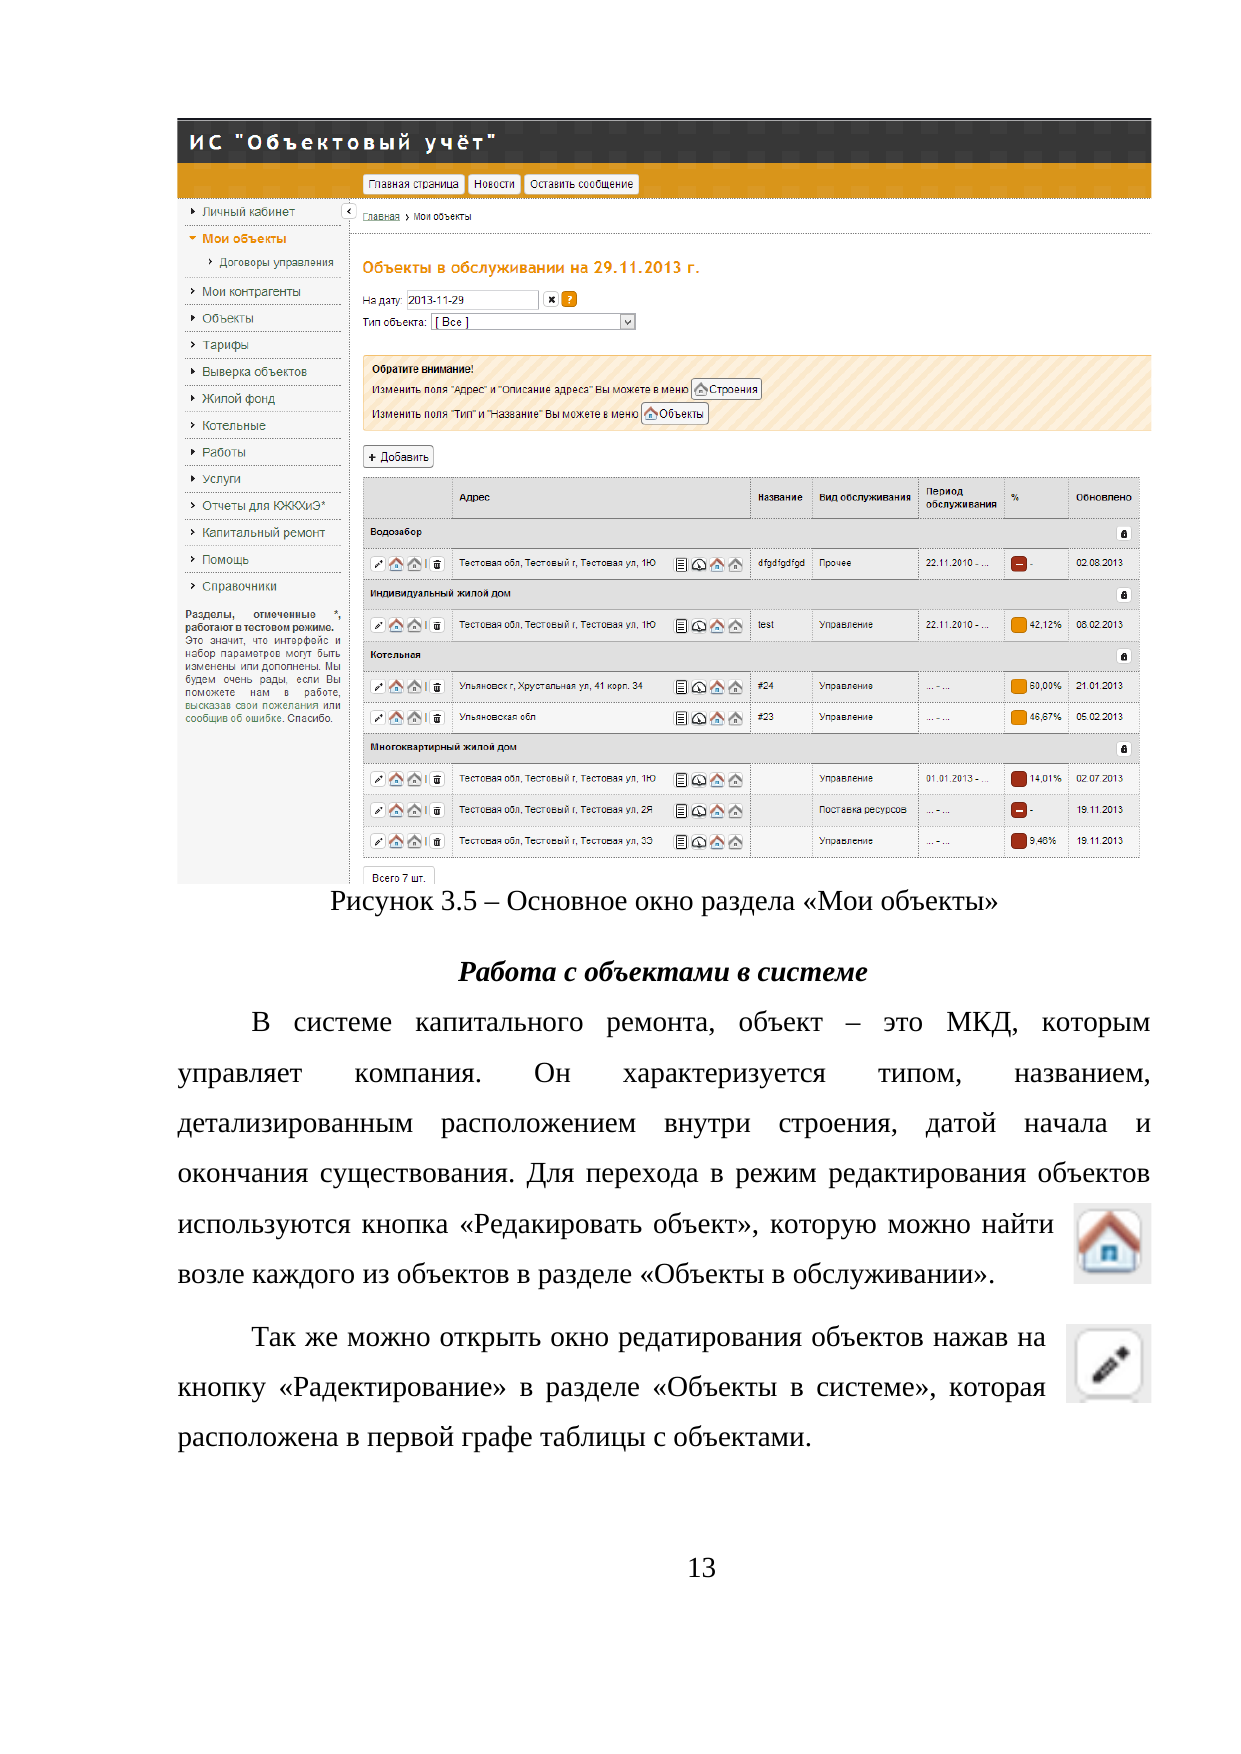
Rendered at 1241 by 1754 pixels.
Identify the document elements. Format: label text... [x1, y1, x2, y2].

text Так же можно открыть окно редатирования объектов нажав на кнопку «Радектирование» в разделе «Объекты в системе», которая расположена в первой графе таблицы с объектами. [177, 1319, 1152, 1453]
picture [1066, 1324, 1152, 1403]
text В системе капитального ремонта, объект – это МКД, которым управляет компания. Он характеризуется типом, названием, детализированным расположением внутри строения, датой начала и окончания существования. Для перехода в режим редактирования объектов используются кнопка «Редакировать объект», которую можно найти возле каждого из объектов в разделе «Объекты в обслуживании». [177, 1004, 1152, 1290]
picture [177, 118, 1152, 884]
subtitle Работа с объектами в системе [177, 954, 1152, 988]
picture [1073, 1203, 1123, 1284]
text Рисунок 3.5 – Основное окно раздела «Мои объекты» [177, 884, 1152, 917]
